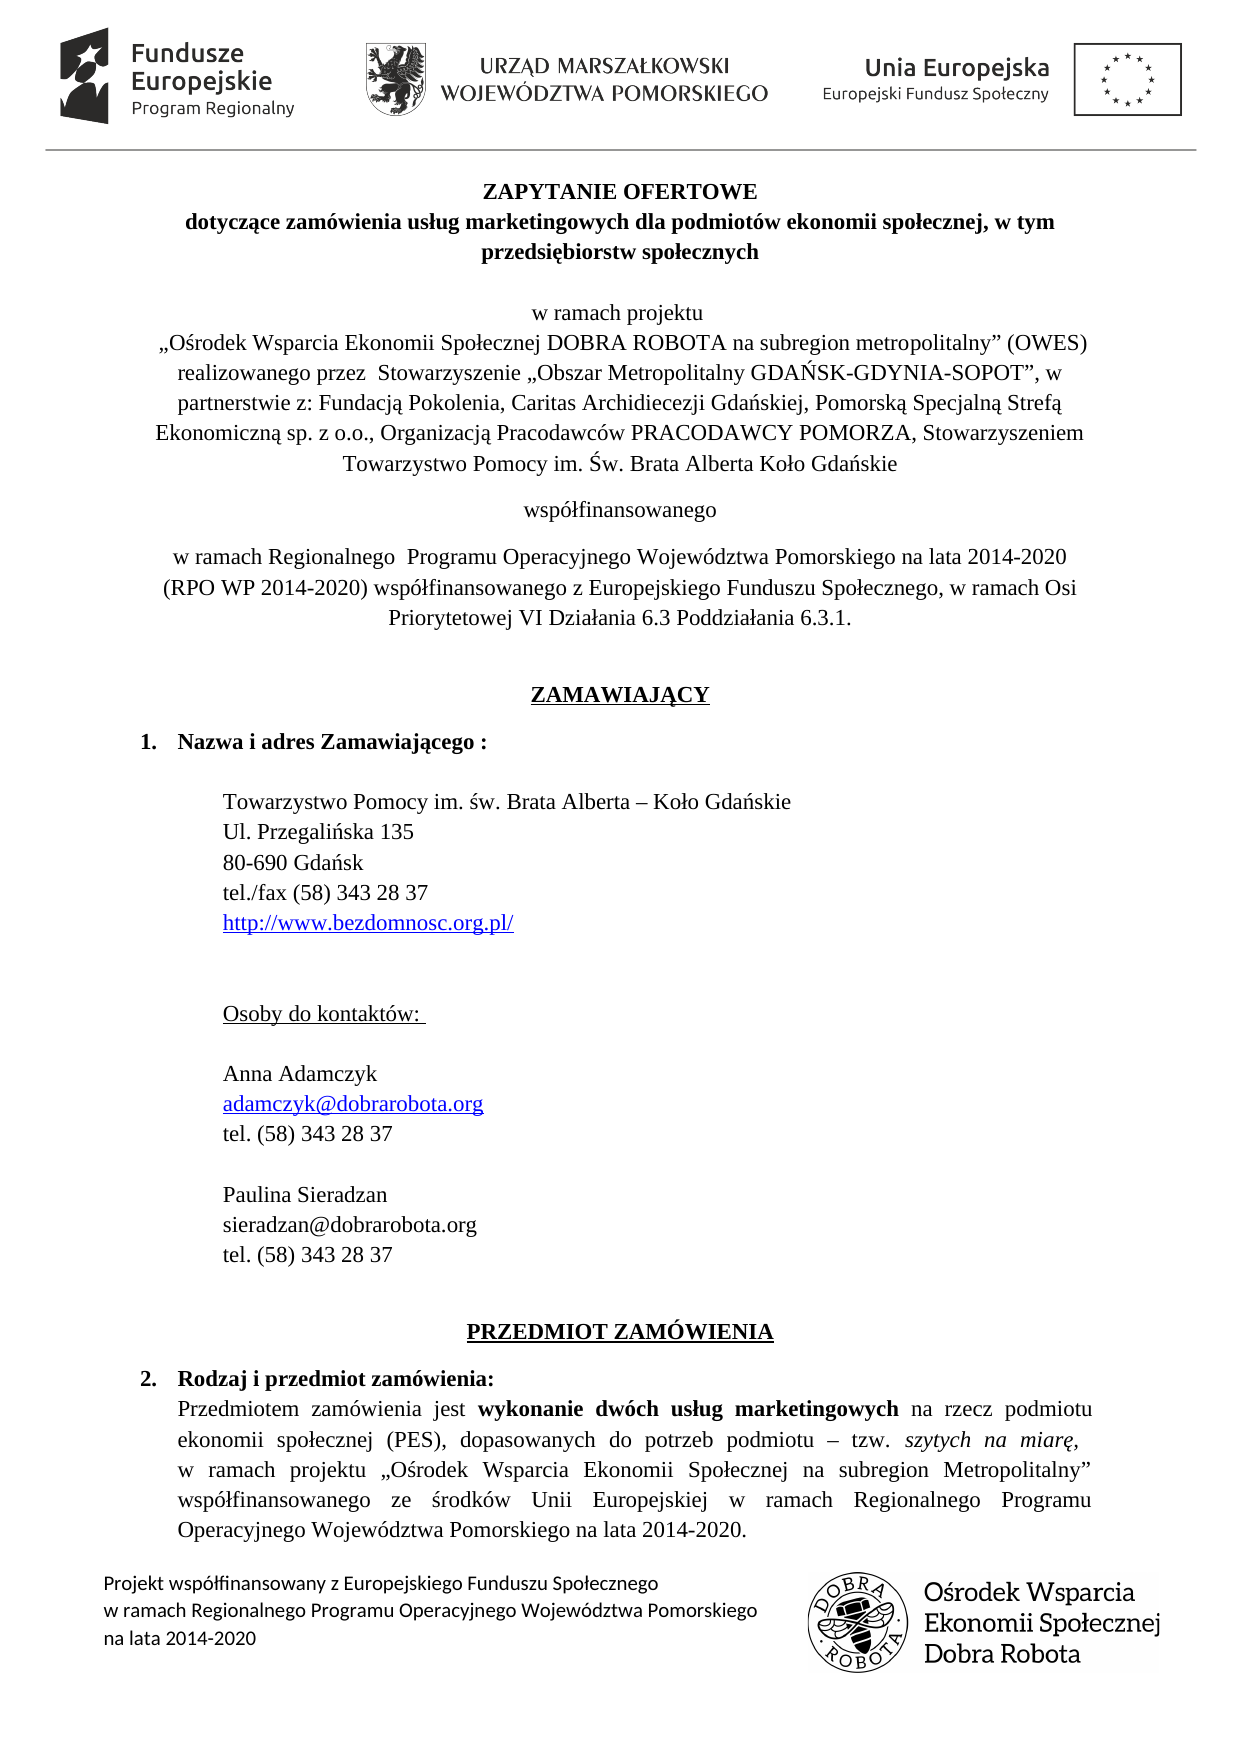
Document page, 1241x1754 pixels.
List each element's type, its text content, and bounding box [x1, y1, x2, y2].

text w ramach Regionalnego Programu Operacyjnego Województwa Pomorskiego na lata 2014-2020 (RPO WP 2014-2020) współfinansowanego z Europejskiego Funduszu Społecznego, w ramach Osi Priorytetowej VI Działania 6.3 Poddziałania 6.3.1. [148, 543, 1093, 630]
text dotyczące zamówienia usług marketingowych dla podmiotów ekonomii społecznej, w tym przedsiębiorstw społecznych [148, 208, 1093, 264]
text tel./fax (58) 343 28 37 [223, 879, 1093, 905]
list Nazwa i adres Zamawiającego : [140, 728, 1093, 754]
text tel. (58) 343 28 37 [223, 1241, 1093, 1268]
text sieradzan@dobrarobota.org [223, 1211, 1093, 1237]
text tel. (58) 343 28 37 [223, 1121, 1093, 1147]
text Przedmiotem zamówienia jest wykonanie dwóch usług marketingowych na rzecz podmiotu ekonomii społecznej (PES), dopasowanych do potrzeb podmiotu – tzw. szytych na miarę, w ramach projektu „Ośrodek Wsparcia Ekonomii Społecznej na subregion Metropolitalny” współfinansowanego ze środków Unii Europejskiej w ramach Regionalnego Programu Operacyjnego Województwa Pomorskiego na lata 2014-2020. [177, 1396, 1093, 1543]
text współfinansowanego [148, 497, 1093, 523]
text 80-690 Gdańsk [223, 849, 1093, 875]
text Ul. Przegalińska 135 [223, 818, 1093, 845]
text PRZEDMIOT ZAMÓWIENIA [148, 1318, 1093, 1345]
text Paulina Sieradzan [223, 1181, 1093, 1207]
text Anna Adamczyk [223, 1060, 1093, 1086]
text w ramach projektu „Ośrodek Wsparcia Ekonomii Społecznej DOBRA ROBOTA na subregion metropolitalny” (OWES) realizowanego przez Stowarzyszenie „Obszar Metropolitalny GDAŃSK-GDYNIA-SOPOT”, w partnerstwie z: Fundacją Pokolenia, Caritas Archidiecezji Gdańskiej, Pomorską Specjalną Strefą Ekonomiczną sp. z o.o., Organizacją Pracodawców PRACODAWCY POMORZA, Stowarzyszeniem Towarzystwo Pomocy im. Św. Brata Alberta Koło Gdańskie [148, 299, 1093, 476]
list Rodzaj i przedmiot zamówienia: [140, 1365, 1093, 1392]
text ZAMAWIAJĄCY [148, 681, 1093, 707]
picture [807, 1572, 1160, 1673]
picture [45, 27, 1197, 151]
text Zapytanie ofertowe [148, 178, 1093, 204]
text Osoby do kontaktów: [223, 1000, 1093, 1026]
text Towarzystwo Pomocy im. św. Brata Alberta – Koło Gdańskie [223, 788, 1093, 814]
text adamczyk@dobrarobota.org [223, 1090, 1093, 1117]
text http://www.bezdomnosc.org.pl/ [223, 909, 1093, 935]
